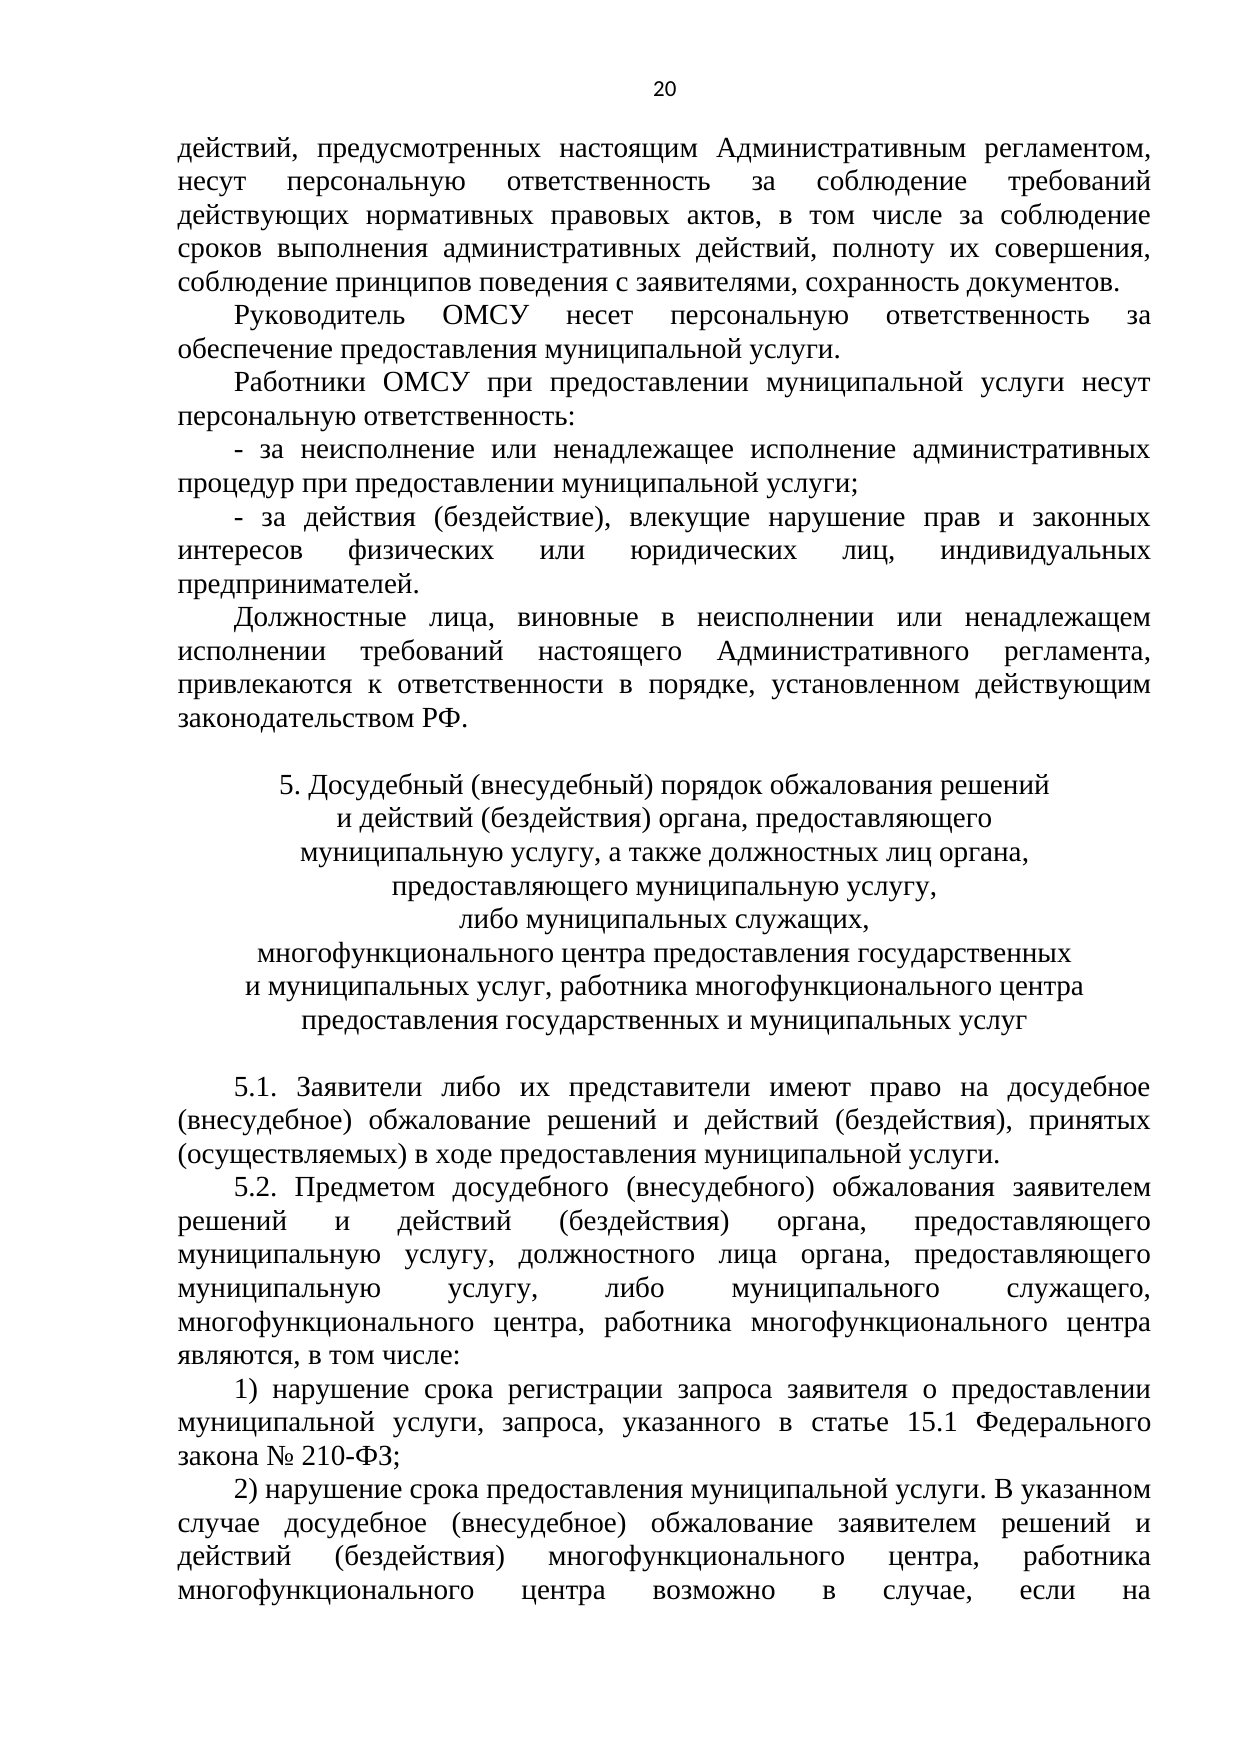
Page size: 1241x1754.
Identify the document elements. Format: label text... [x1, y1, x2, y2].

text и действий (бездействия) органа, предоставляющего [177, 801, 1152, 834]
text 1) нарушение срока регистрации запроса заявителя о предоставлении муниципальной услуги, запроса, указанного в статье 15.1 Федерального закона № 210-ФЗ; [177, 1371, 1152, 1471]
text 5.2. Предметом досудебного (внесудебного) обжалования заявителем решений и действий (бездействия) органа, предоставляющего муниципальную услугу, должностного лица органа, предоставляющего муниципальную услугу, либо муниципального служащего, многофункционального центра, работника многофункционального центра являются, в том числе: [177, 1169, 1152, 1371]
text многофункционального центра предоставления государственных [177, 935, 1152, 968]
text и муниципальных услуг, работника многофункционального центра [177, 968, 1152, 1002]
text предоставляющего муниципальную услугу, [177, 868, 1152, 901]
text - за неисполнение или ненадлежащее исполнение административных процедур при предоставлении муниципальной услуги; [177, 432, 1152, 499]
text предоставления государственных и муниципальных услуг [177, 1002, 1152, 1035]
text Руководитель ОМСУ несет персональную ответственность за обеспечение предоставления муниципальной услуги. [177, 297, 1152, 364]
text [177, 1471, 1152, 1606]
text Работники ОМСУ при предоставлении муниципальной услуги несут персональную ответственность: [177, 364, 1152, 432]
text 5. Досудебный (внесудебный) порядок обжалования решений [177, 767, 1152, 801]
text 5.1. Заявители либо их представители имеют право на досудебное (внесудебное) обжалование решений и действий (бездействия), принятых (осуществляемых) в ходе предоставления муниципальной услуги. [177, 1069, 1152, 1169]
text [177, 130, 1152, 297]
text Должностные лица, виновные в неисполнении или ненадлежащем исполнении требований настоящего Административного регламента, привлекаются к ответственности в порядке, установленном действующим законодательством РФ. [177, 599, 1152, 733]
text - за действия (бездействие), влекущие нарушение прав и законных интересов физических или юридических лиц, индивидуальных предпринимателей. [177, 499, 1152, 599]
text либо муниципальных служащих, [177, 901, 1152, 935]
text муниципальную услугу, а также должностных лиц органа, [177, 834, 1152, 868]
